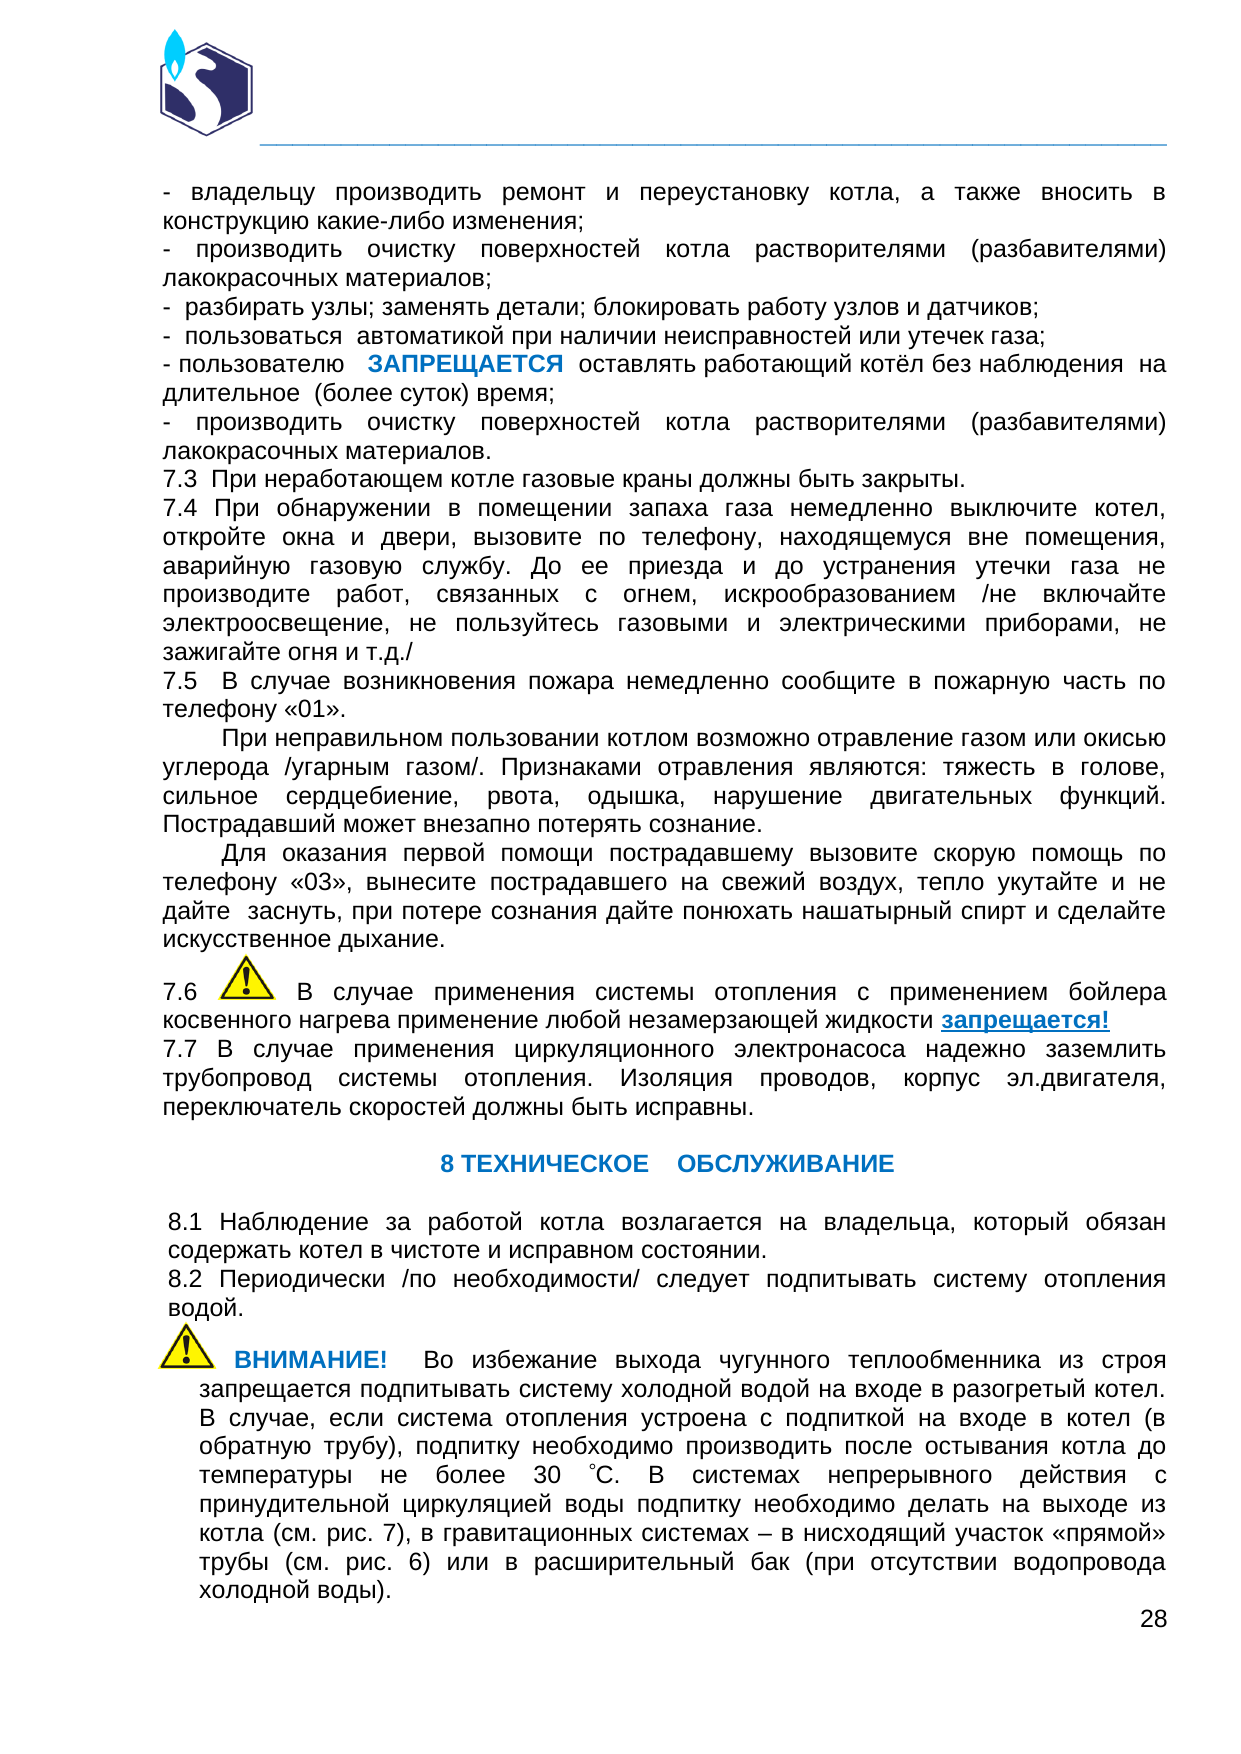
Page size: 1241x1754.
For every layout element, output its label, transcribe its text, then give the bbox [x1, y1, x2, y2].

picture [147, 29, 260, 142]
text 8 ТЕХНИЧЕСКОЕ ОБСЛУЖИВАНИЕ [168, 1149, 1167, 1178]
text - владельцу производить ремонт и переустановку котла, а также вносить в конструкцию какие-либо изменения; [162, 177, 1167, 234]
text При неправильном пользовании котлом возможно отравление газом или окисью углерода /угарным газом/. Признаками отравления являются: тяжесть в голове, сильное сердцебиение, рвота, одышка, нарушение двигательных функций. Пострадавший может внезапно потерять сознание. [162, 723, 1167, 838]
text 7.4 При обнаружении в помещении запаха газа немедленно выключите котел, откройте окна и двери, вызовите по телефону, находящемуся вне помещения, аварийную газовую службу. До ее приезда и до устранения утечки газа не производите работ, связанных с огнем, искрообразованием /не включайте электроосвещение, не пользуйтесь газовыми и электрическими приборами, не зажигайте огня и т.д./ [162, 493, 1167, 666]
text - производить очистку поверхностей котла растворителями (разбавителями) лакокрасочных материалов. [162, 407, 1167, 464]
text 7.3 При неработающем котле газовые краны должны быть закрыты. [162, 464, 1167, 493]
text 8.1 Наблюдение за работой котла возлагается на владельца, который обязан содержать котел в чистоте и исправном состоянии. [168, 1207, 1167, 1264]
text 28 [157, 1604, 1167, 1633]
text Для оказания первой помощи пострадавшему вызовите скорую помощь по телефону «03», вынесите пострадавшего на свежий воздух, тепло укутайте и не дайте заснуть, при потере сознания дайте понюхать нашатырный спирт и сделайте искусственное дыхание. [162, 838, 1167, 953]
text - пользоваться автоматикой при наличии неисправностей или утечек газа; [162, 321, 1167, 349]
text - пользователю ЗАПРЕЩАЕТСЯ оставлять работающий котёл без наблюдения на длительное (более суток) время; [162, 349, 1167, 407]
text 7.5 В случае возникновения пожара немедленно сообщите в пожарную часть по телефону «01». [162, 666, 1167, 723]
text - разбирать узлы; заменять детали; блокировать работу узлов и датчиков; [162, 292, 1167, 321]
text - производить очистку поверхностей котла растворителями (разбавителями) лакокрасочных материалов; [162, 234, 1167, 292]
text ________________________________________________________ [148, 29, 1181, 148]
picture [172, 62, 178, 75]
text 7.6 В случае применения системы отопления с применением бойлера косвенного нагрева применение любой незамерзающей жидкости запрещается! [162, 953, 1167, 1034]
text ВНИМАНИЕ! Во избежание выхода чугунного теплообменника из строя запрещается подпитывать систему холодной водой на входе в разогретый котел. В случае, если система отопления устроена с подпиткой на входе в котел (в обратную трубу), подпитку необходимо производить после остывания котла до температуры не более 30 С. В системах непрерывного действия с принудительной циркуляцией воды подпитку необходимо делать на выходе из котла (см. рис. 7), в гравитационных системах – в нисходящий участок «прямой» трубы (см. рис. 6) или в расширительный бак (при отсутствии водопровода холодной воды). [157, 1322, 1167, 1604]
text 8.2 Периодически /по необходимости/ следует подпитывать систему отопления водой. [168, 1264, 1167, 1322]
text 7.7 В случае применения циркуляционного электронасоса надежно заземлить трубопровод системы отопления. Изоляция проводов, корпус эл.двигателя, переключатель скоростей должны быть исправны. [162, 1034, 1167, 1120]
